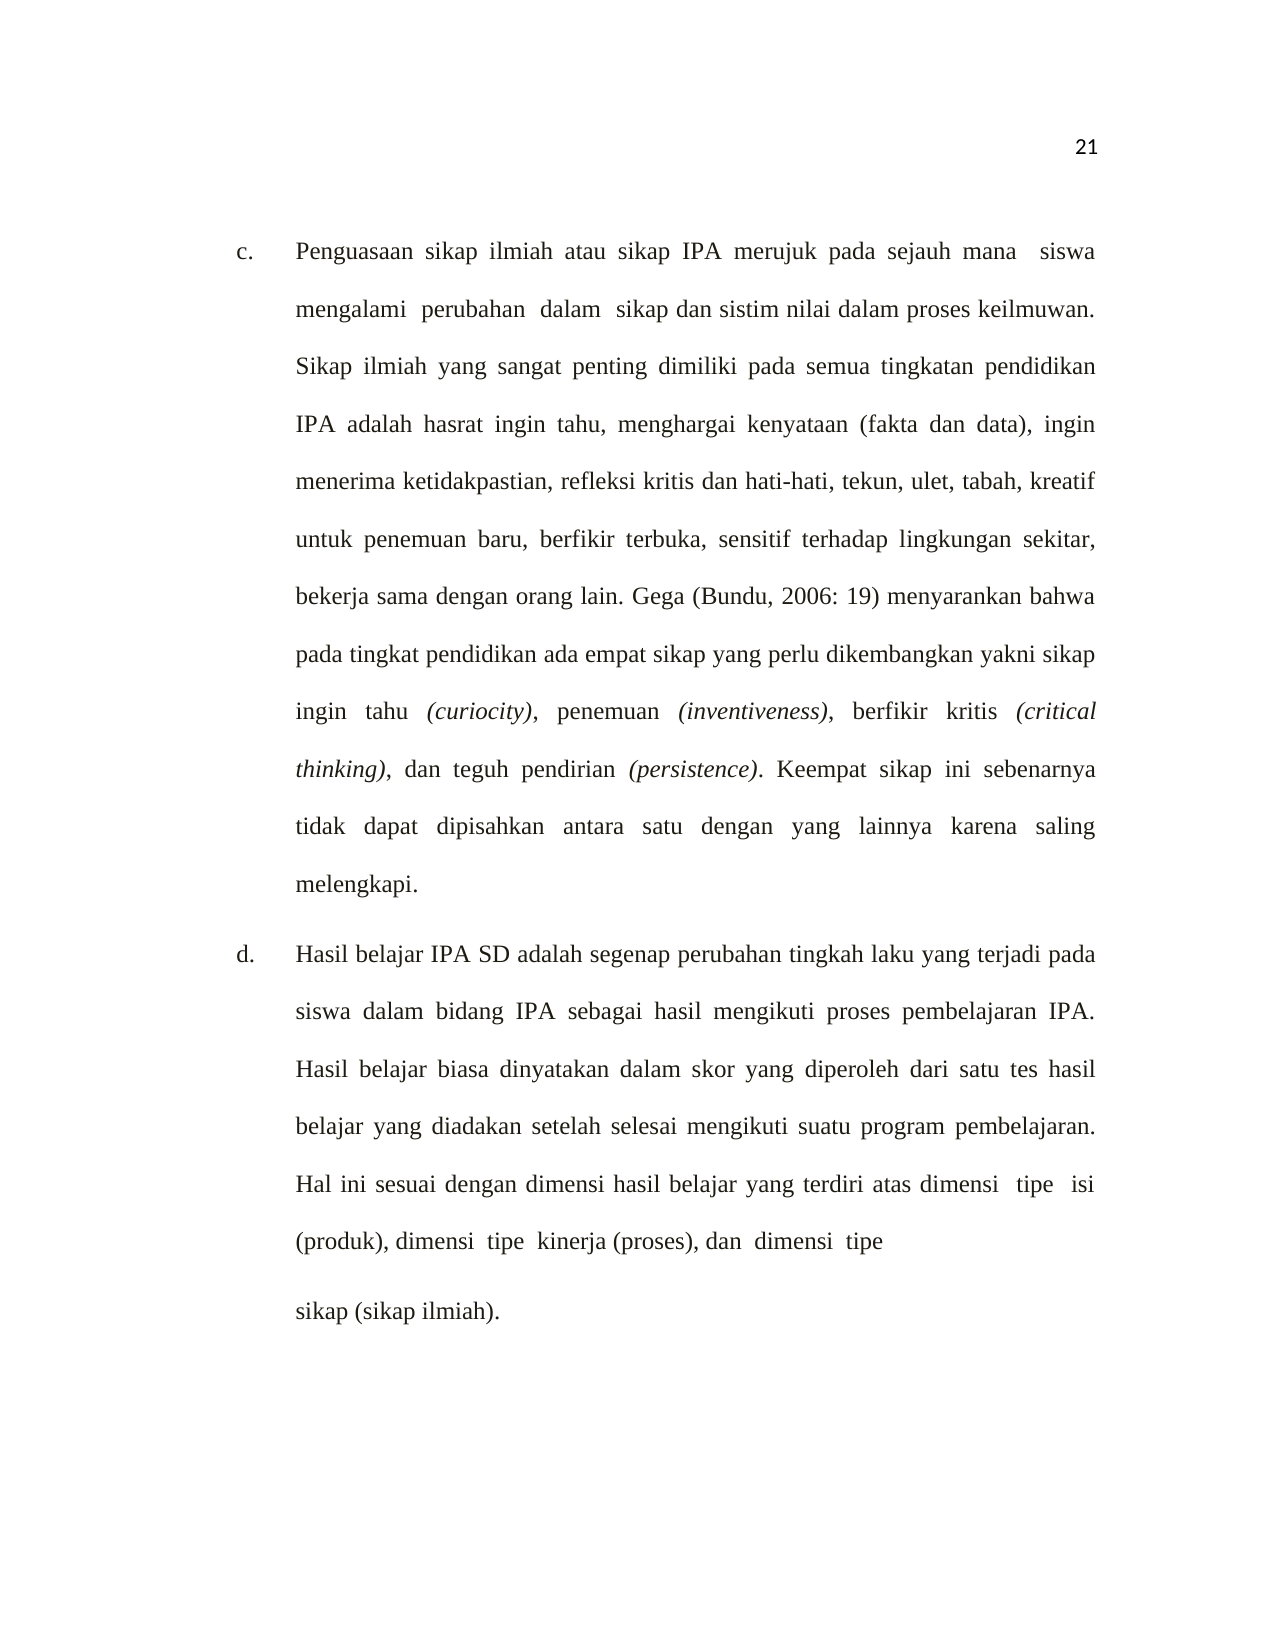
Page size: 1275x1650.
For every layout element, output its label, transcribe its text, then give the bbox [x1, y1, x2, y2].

text sikap (sikap ilmiah). [295, 1296, 1096, 1325]
list Penguasaan sikap ilmiah atau sikap IPA merujuk pada sejauh mana siswa mengalami perubahan dalam sikap dan sistim nilai dalam proses keilmuwan. Sikap ilmiah yang sangat penting dimiliki pada semua tingkatan pendidikan IPA adalah hasrat ingin tahu, menghargai kenyataan (fakta dan data), ingin menerima ketidakpastian, refleksi kritis dan hati-hati, tekun, ulet, tabah, kreatif untuk penemuan baru, berfikir terbuka, sensitif terhadap lingkungan sekitar, bekerja sama dengan orang lain. Gega (Bundu, 2006: 19) menyarankan bahwa pada tingkat pendidikan ada empat sikap yang perlu dikembangkan yakni sikap ingin tahu (curiocity), penemuan (inventiveness), berfikir kritis (critical thinking), dan teguh pendirian (persistence). Keempat sikap ini sebenarnya tidak dapat dipisahkan antara satu dengan yang lainnya karena saling melengkapi. [236, 236, 1096, 897]
list Hasil belajar IPA SD adalah segenap perubahan tingkah laku yang terjadi pada siswa dalam bidang IPA sebagai hasil mengikuti proses pembelajaran IPA. Hasil belajar biasa dinyatakan dalam skor yang diperoleh dari satu tes hasil belajar yang diadakan setelah selesai mengikuti suatu program pembelajaran. Hal ini sesuai dengan dimensi hasil belajar yang terdiri atas dimensi tipe isi (produk), dimensi tipe kinerja (proses), dan dimensi tipe [236, 939, 1096, 1255]
